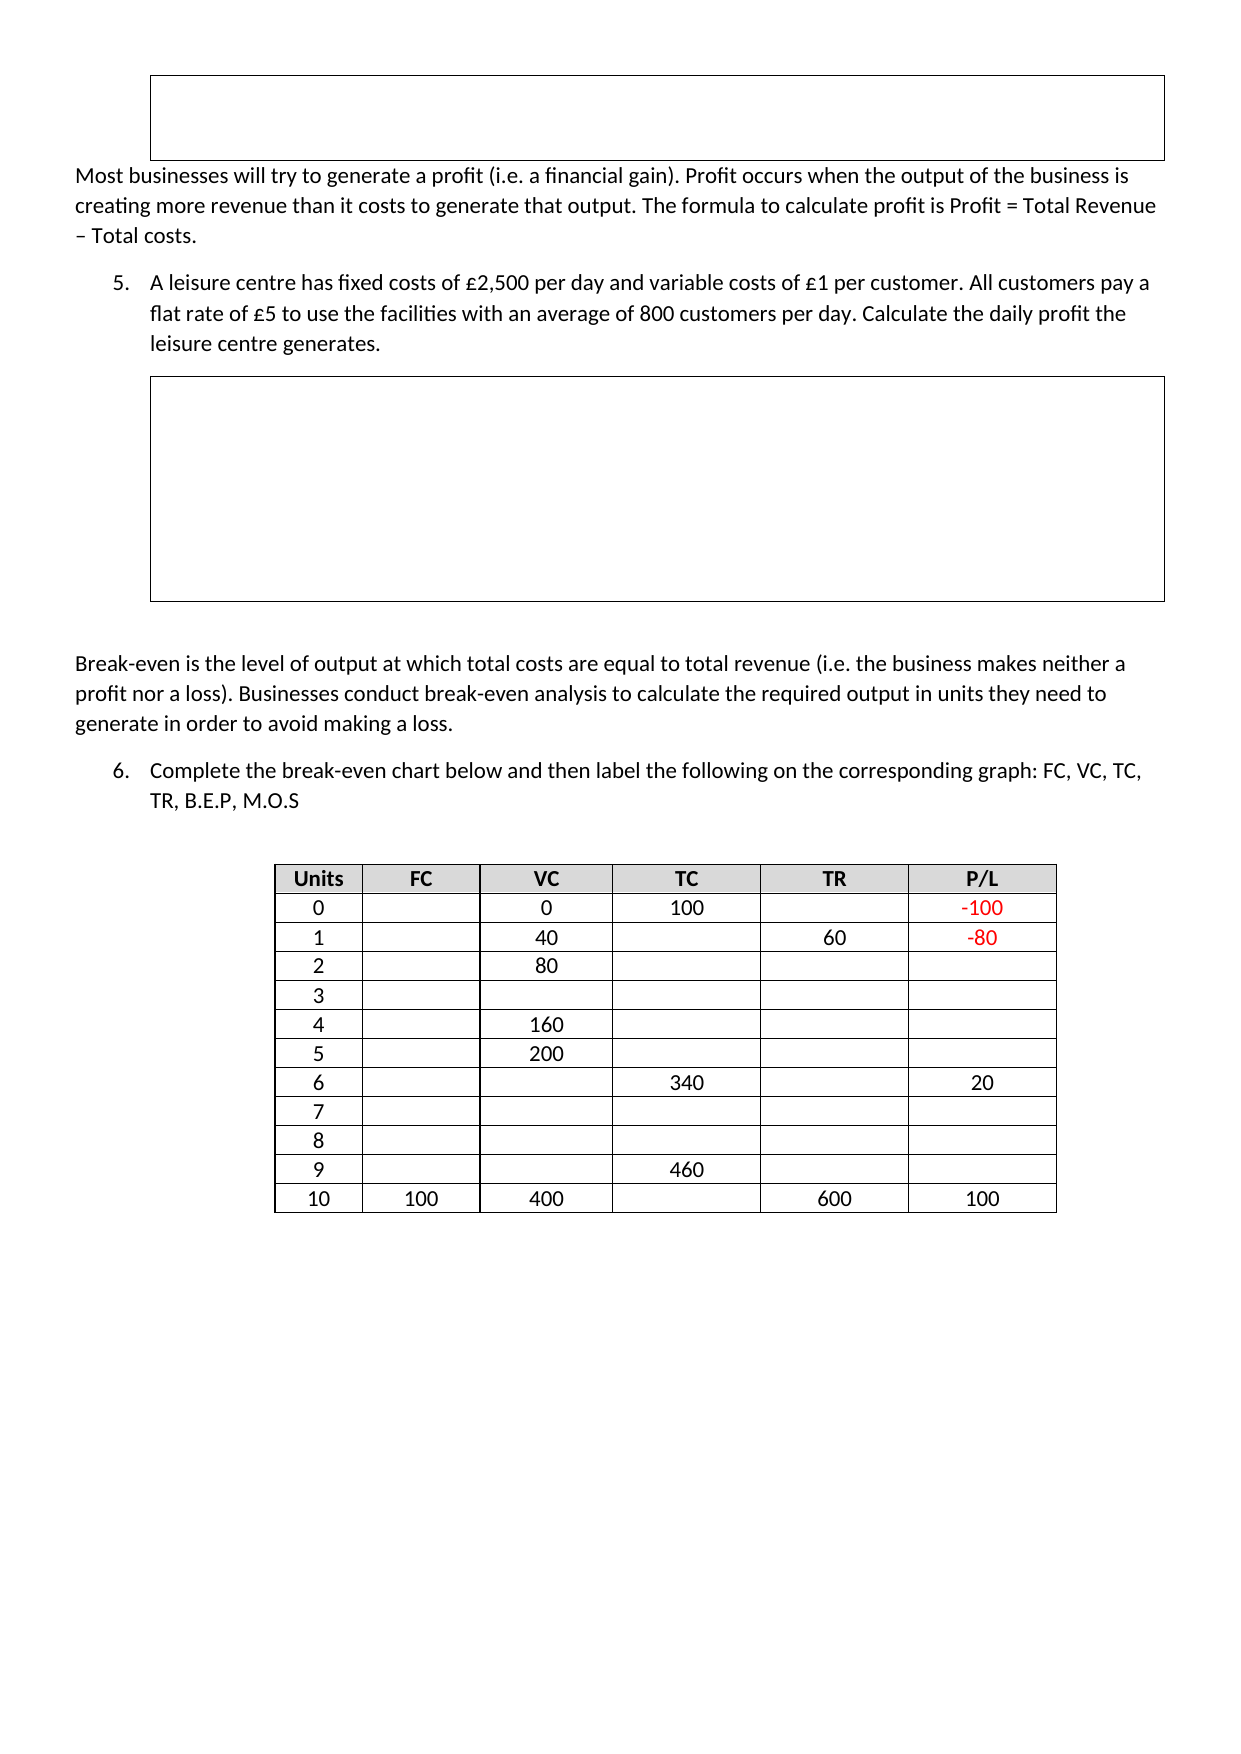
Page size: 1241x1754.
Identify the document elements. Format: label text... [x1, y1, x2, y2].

table_cell 5 [276, 1039, 362, 1067]
table_cell -80 [909, 923, 1056, 951]
list A leisure centre has fixed costs of £2,500 per day and variable costs of £1 per customer. All customers pay a flat rate of £5 to use the facilities with an average of 800 customers per day. Calculate the daily profit the leisure centre generates. [112, 268, 1165, 357]
table_cell 200 [481, 1039, 612, 1067]
table_cell 80 [481, 952, 612, 980]
list Complete the break-even chart below and then label the following on the corresponding graph: FC, VC, TC, TR, B.E.P, M.O.S [112, 756, 1165, 814]
table_cell 2 [276, 952, 362, 980]
table_cell [761, 1010, 908, 1038]
table_cell [909, 1155, 1056, 1183]
table_cell 10 [276, 1184, 362, 1212]
table_header FC [363, 865, 479, 892]
table_cell [613, 1039, 760, 1067]
table_cell 60 [761, 923, 908, 951]
table_cell 20 [909, 1068, 1056, 1096]
table_cell 9 [276, 1155, 362, 1183]
table_cell 4 [276, 1010, 362, 1038]
table_cell [363, 1097, 479, 1125]
table_header [151, 377, 1164, 601]
table_header Units [276, 865, 362, 892]
table_cell 0 [481, 894, 612, 922]
table_header [151, 76, 1164, 160]
table_cell [481, 1126, 612, 1154]
table_header TC [613, 865, 760, 892]
table_cell 100 [363, 1184, 479, 1212]
table_cell [613, 1097, 760, 1125]
table_cell 400 [481, 1184, 612, 1212]
table_cell [909, 952, 1056, 980]
table_cell [481, 981, 612, 1009]
table_cell 100 [909, 1184, 1056, 1212]
table_cell [481, 1155, 612, 1183]
table_cell [363, 1155, 479, 1183]
table_cell [613, 1010, 760, 1038]
table_cell [613, 923, 760, 951]
table_cell [909, 1010, 1056, 1038]
table_cell [761, 894, 908, 922]
table_cell [363, 1010, 479, 1038]
table_cell 460 [613, 1155, 760, 1183]
table_cell 6 [276, 1068, 362, 1096]
text Break-even is the level of output at which total costs are equal to total revenue (i.e. the business makes neither a profit nor a loss). Businesses conduct break-even analysis to calculate the required output in units they need to generate in order to avoid making a loss. [75, 649, 1165, 737]
table_cell 160 [481, 1010, 612, 1038]
table_cell 100 [613, 894, 760, 922]
table_cell [363, 923, 479, 951]
table_cell [761, 1068, 908, 1096]
table_cell [613, 1184, 760, 1212]
table_header TR [761, 865, 908, 892]
table_cell 40 [481, 923, 612, 951]
table_cell [363, 1126, 479, 1154]
table_cell [761, 981, 908, 1009]
table_cell [761, 952, 908, 980]
table_cell [909, 1126, 1056, 1154]
table_cell [909, 981, 1056, 1009]
table_cell [363, 1039, 479, 1067]
table_cell [481, 1068, 612, 1096]
table_cell [363, 981, 479, 1009]
table_header VC [481, 865, 612, 892]
table_cell 340 [613, 1068, 760, 1096]
table_cell -100 [909, 894, 1056, 922]
text Most businesses will try to generate a profit (i.e. a financial gain). Profit occurs when the output of the business is creating more revenue than it costs to generate that output. The formula to calculate profit is Profit = Total Revenue – Total costs. [75, 161, 1165, 249]
table_cell 8 [276, 1126, 362, 1154]
table_cell 0 [276, 894, 362, 922]
table_cell [363, 952, 479, 980]
table_cell [761, 1155, 908, 1183]
table_cell [909, 1097, 1056, 1125]
table_cell [761, 1097, 908, 1125]
table_header P/L [909, 865, 1056, 892]
table_cell [761, 1126, 908, 1154]
table_cell [363, 894, 479, 922]
table_cell [613, 981, 760, 1009]
table_cell 7 [276, 1097, 362, 1125]
table_cell [481, 1097, 612, 1125]
table_cell 1 [276, 923, 362, 951]
table_cell [613, 952, 760, 980]
table_cell [363, 1068, 479, 1096]
table_cell [761, 1039, 908, 1067]
table_cell [909, 1039, 1056, 1067]
table_cell 600 [761, 1184, 908, 1212]
table_cell 3 [276, 981, 362, 1009]
table_cell [613, 1126, 760, 1154]
